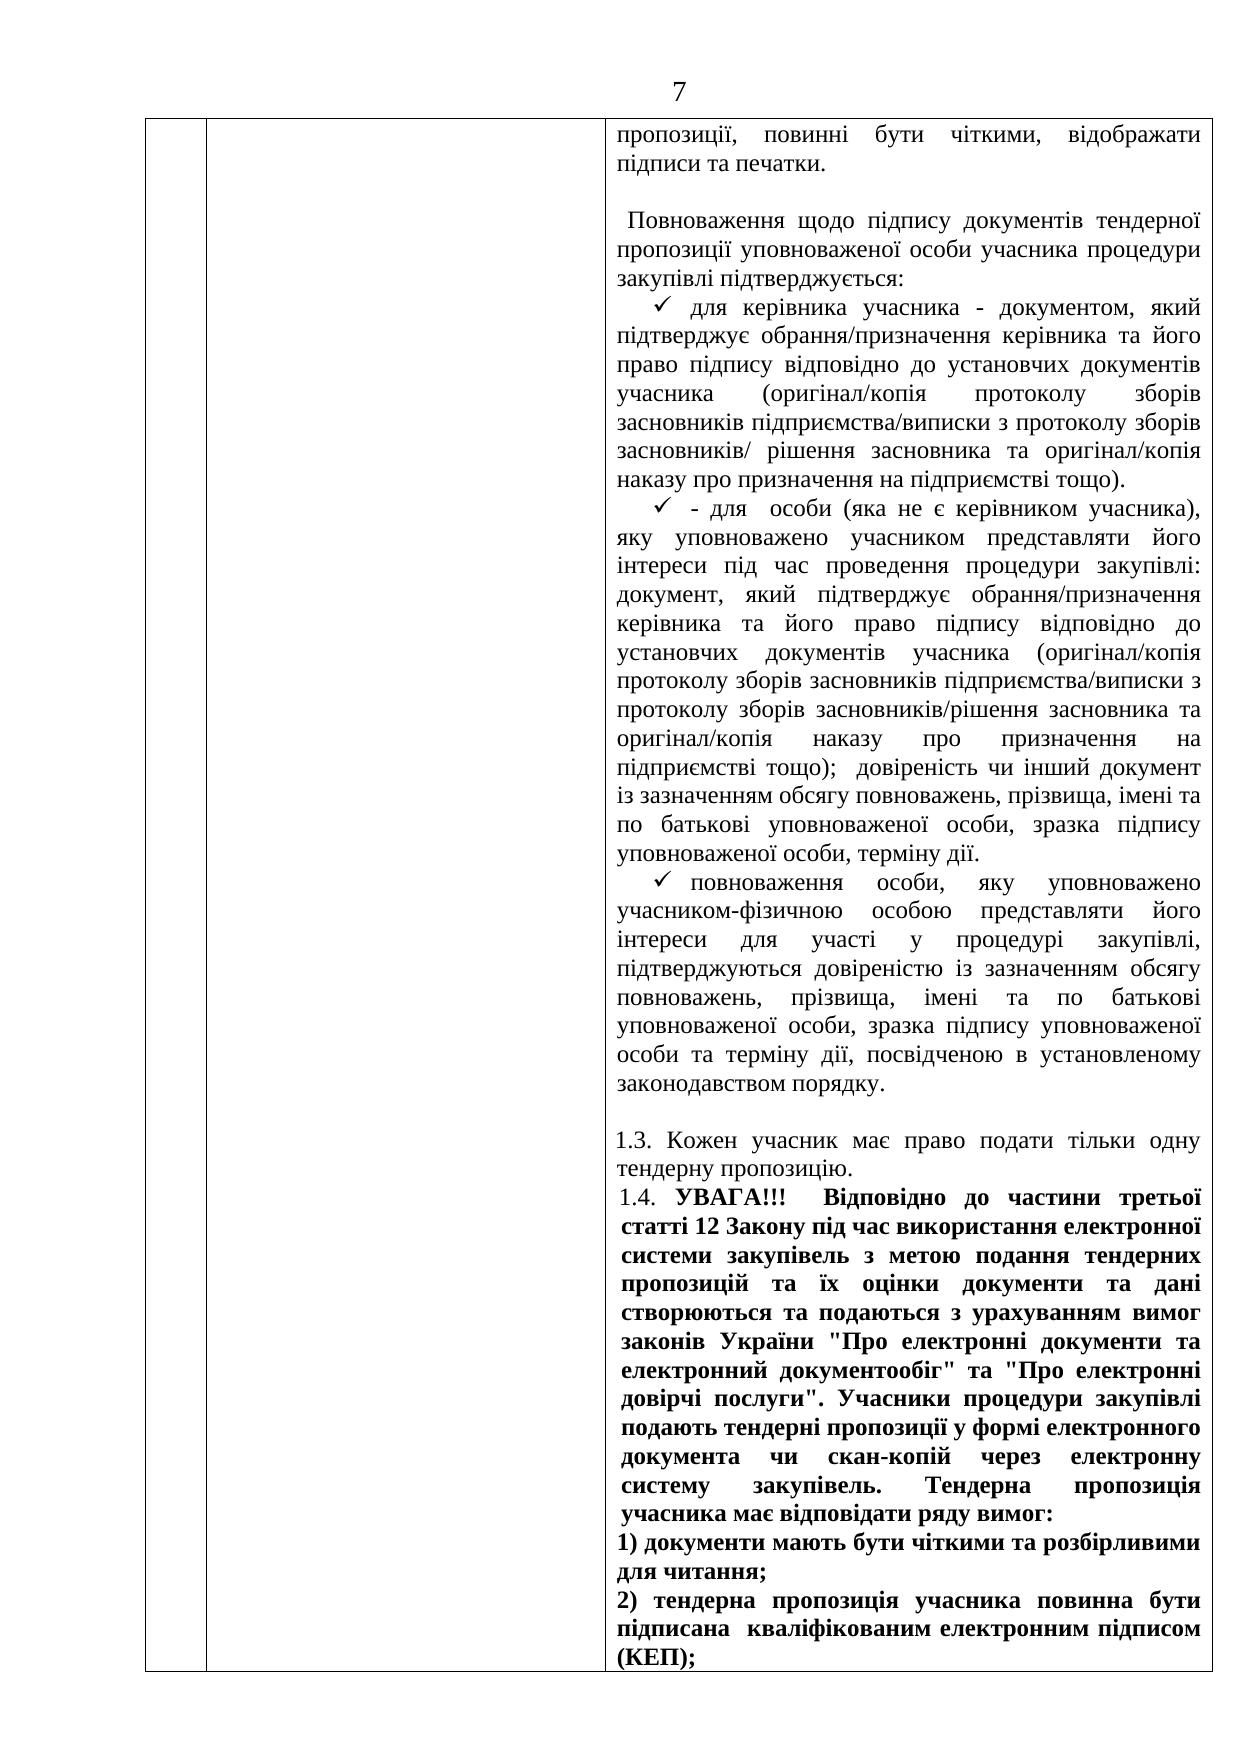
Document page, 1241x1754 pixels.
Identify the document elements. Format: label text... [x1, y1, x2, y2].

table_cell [606, 119, 1212, 1671]
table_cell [207, 119, 605, 1671]
table_cell 1 [146, 119, 206, 1671]
